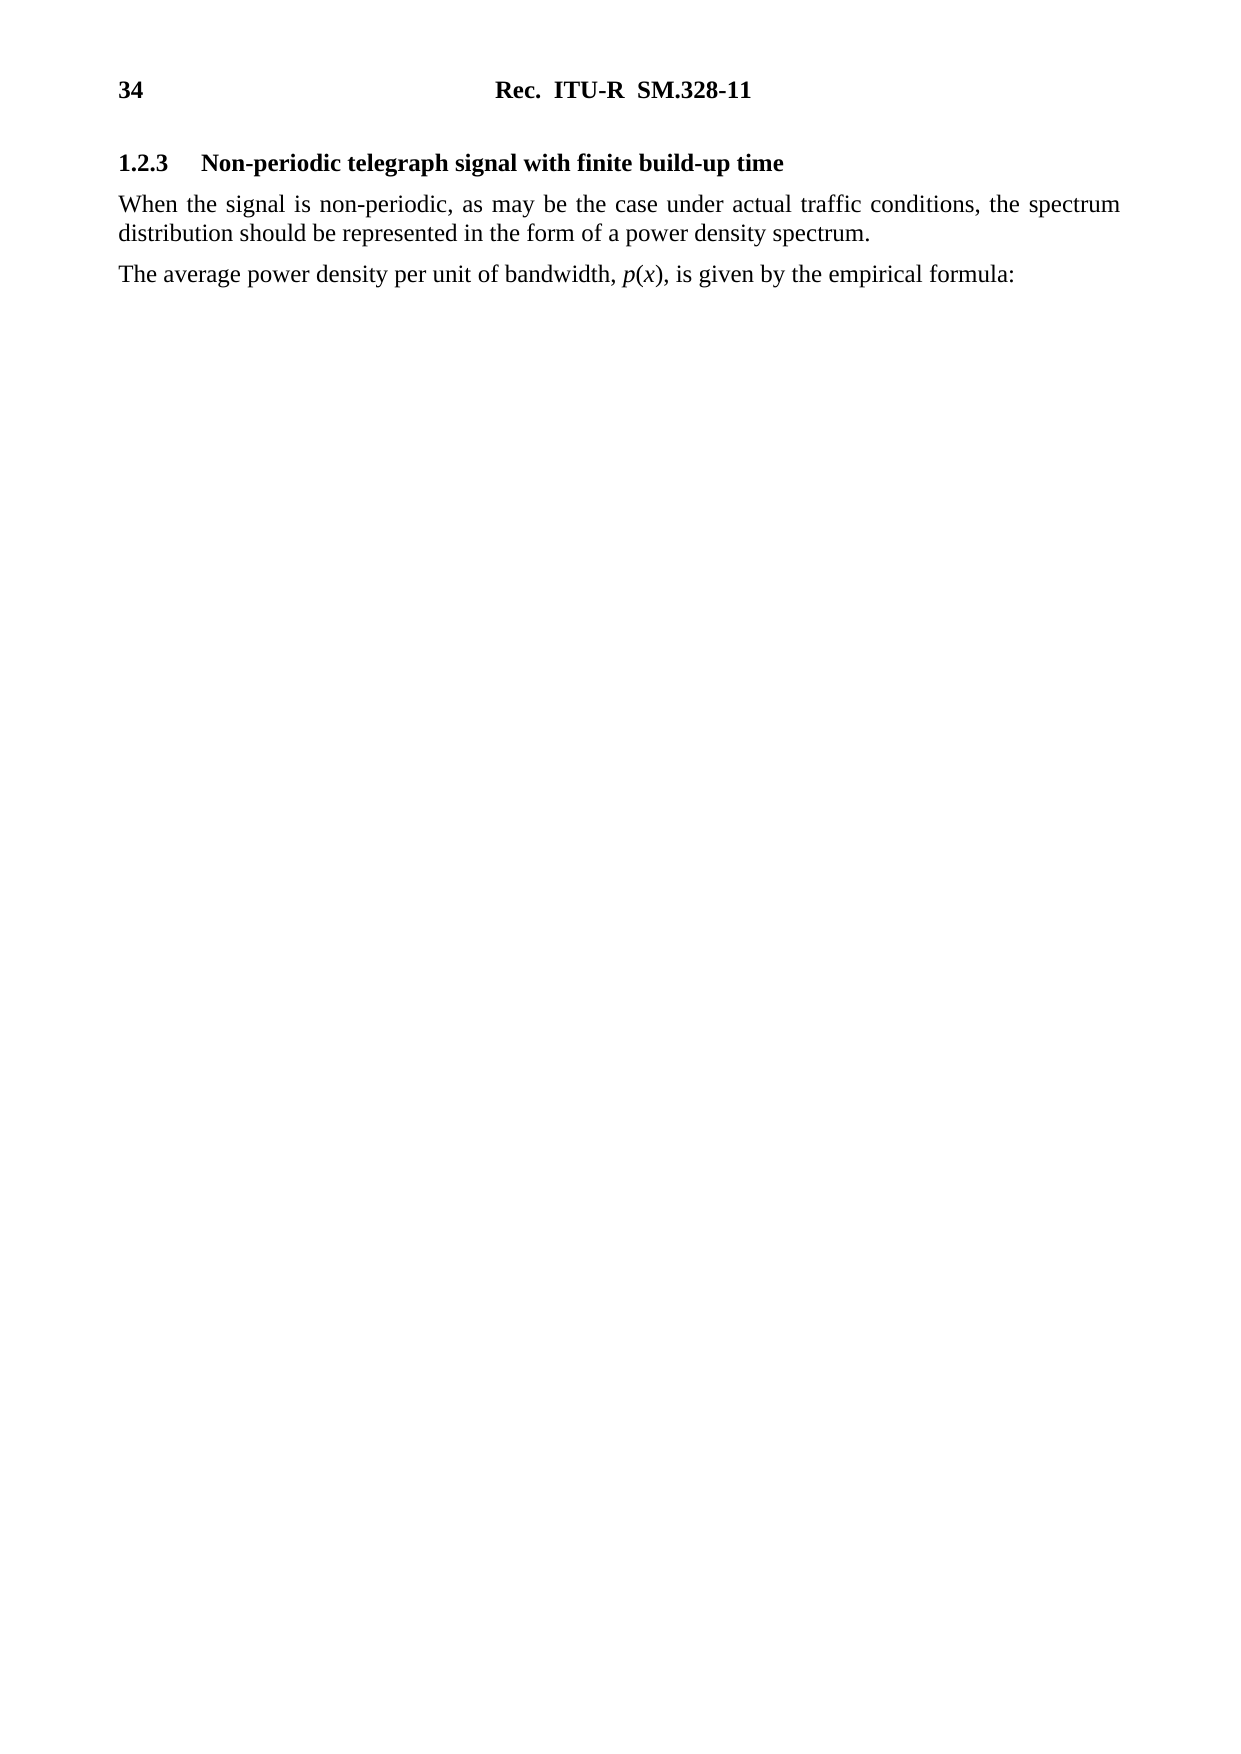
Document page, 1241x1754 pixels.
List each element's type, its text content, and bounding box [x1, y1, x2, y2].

subtitle 1.2.3 Non-periodic telegraph signal with finite build-up time [118, 148, 1122, 176]
text When the signal is non-periodic, as may be the case under actual traffic conditions, the spectrum distribution should be represented in the form of a power density spectrum. [118, 189, 1122, 246]
text The average power density per unit of bandwidth, p(x), is given by the empirical formula: [118, 259, 1122, 288]
